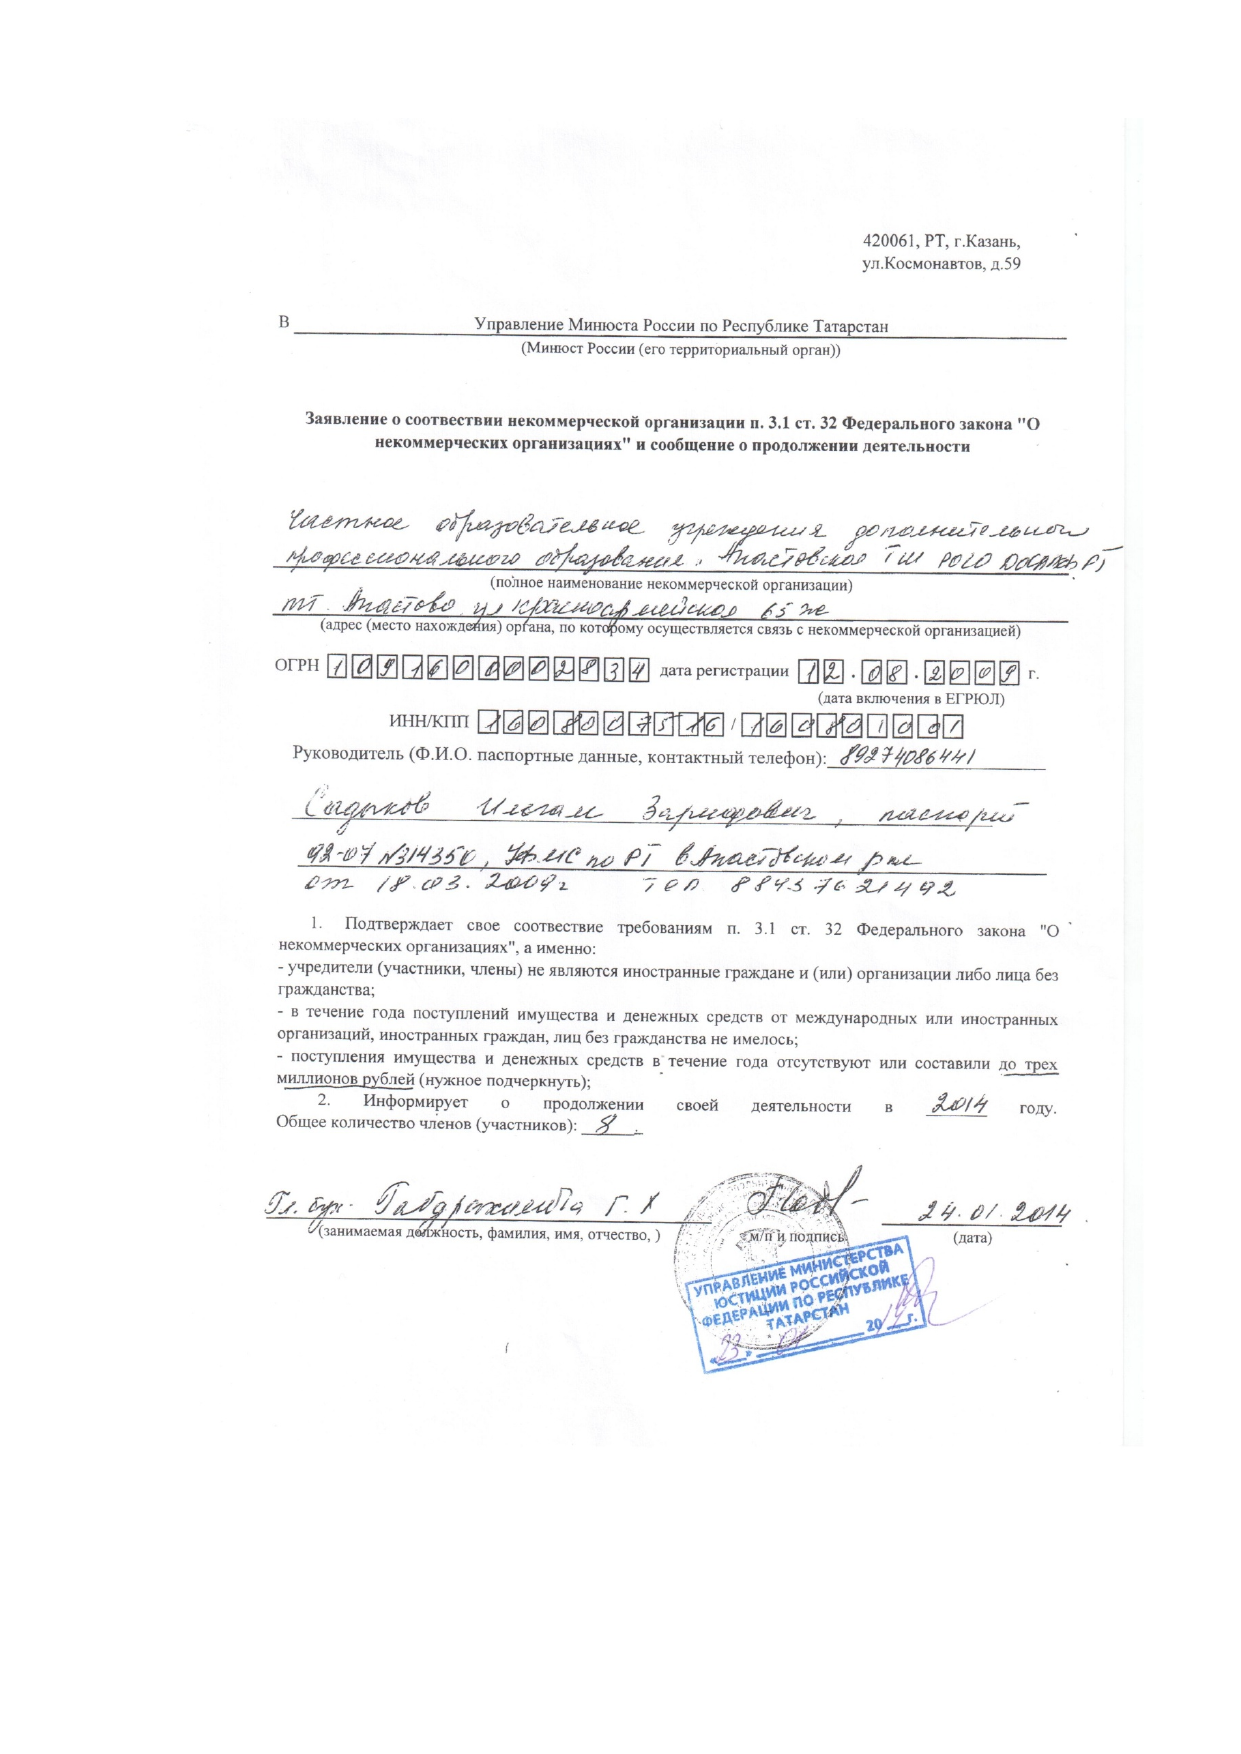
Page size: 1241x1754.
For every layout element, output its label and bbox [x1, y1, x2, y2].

picture [177, 118, 1152, 1459]
